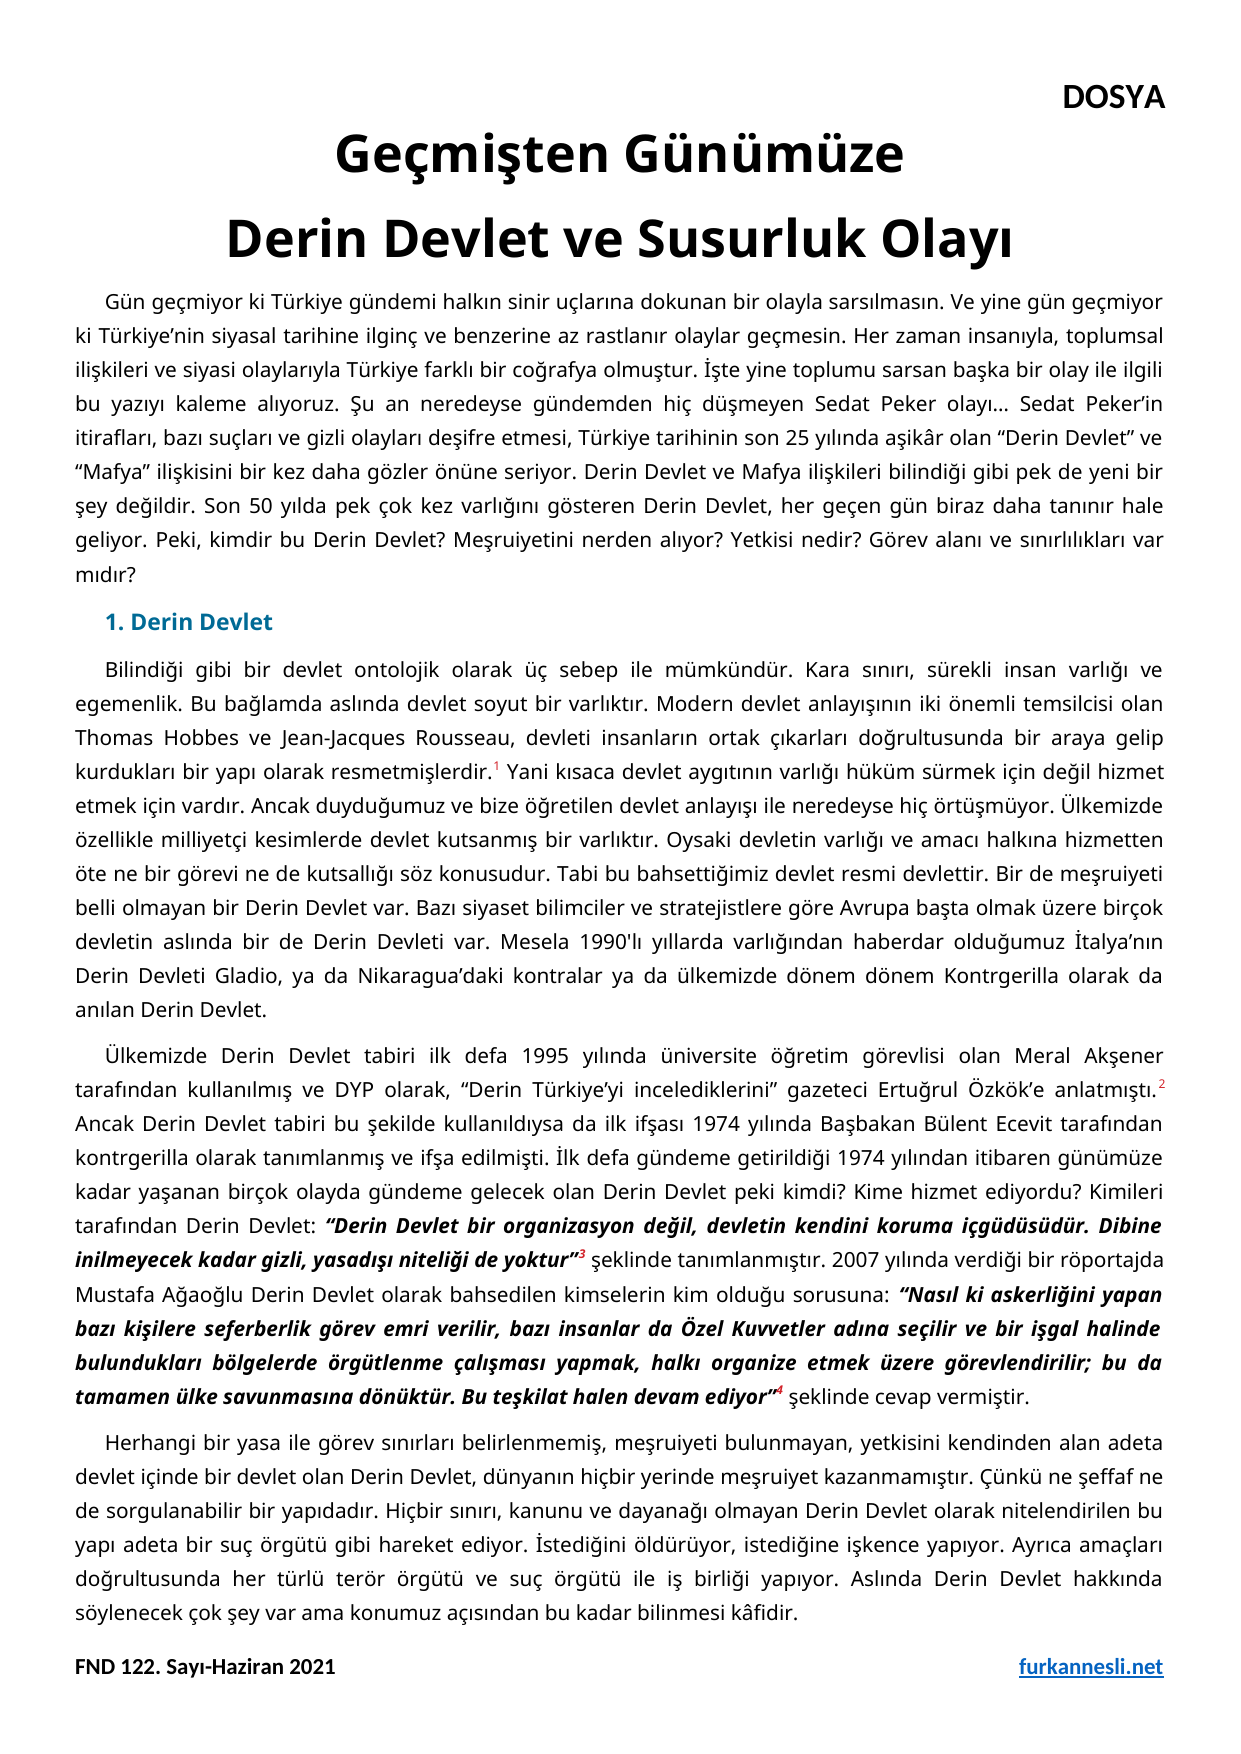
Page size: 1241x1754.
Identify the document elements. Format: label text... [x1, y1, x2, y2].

text Herhangi bir yasa ile görev sınırları belirlenmemiş, meşruiyeti bulunmayan, yetkisini kendinden alan adeta devlet içinde bir devlet olan Derin Devlet, dünyanın hiçbir yerinde meşruiyet kazanmamıştır. Çünkü ne şeffaf ne de sorgulanabilir bir yapıdadır. Hiçbir sınırı, kanunu ve dayanağı olmayan Derin Devlet olarak nitelendirilen bu yapı adeta bir suç örgütü gibi hareket ediyor. İstediğini öldürüyor, istediğine işkence yapıyor. Ayrıca amaçları doğrultusunda her türlü terör örgütü ve suç örgütü ile iş birliği yapıyor. Aslında Derin Devlet hakkında söylenecek çok şey var ama konumuz açısından bu kadar bilinmesi kâfidir. [75, 1428, 1165, 1626]
text 1. Derin Devlet [75, 606, 1165, 637]
text Geçmişten Günümüze [75, 117, 1165, 188]
text Ülkemizde Derin Devlet tabiri ilk defa 1995 yılında üniversite öğretim görevlisi olan Meral Akşener tarafından kullanılmış ve DYP olarak, “Derin Türkiye’yi incelediklerini” gazeteci Ertuğrul Özkök’e anlatmıştı.2 Ancak Derin Devlet tabiri bu şekilde kullanıldıysa da ilk ifşası 1974 yılında Başbakan Bülent Ecevit tarafından kontrgerilla olarak tanımlanmış ve ifşa edilmişti. İlk defa gündeme getirildiği 1974 yılından itibaren günümüze kadar yaşanan birçok olayda gündeme gelecek olan Derin Devlet peki kimdi? Kime hizmet ediyordu? Kimileri tarafından Derin Devlet: “Derin Devlet bir organizasyon değil, devletin kendini koruma içgüdüsüdür. Dibine inilmeyecek kadar gizli, yasadışı niteliği de yoktur”3 şeklinde tanımlanmıştır. 2007 yılında verdiği bir röportajda Mustafa Ağaoğlu Derin Devlet olarak bahsedilen kimselerin kim olduğu sorusuna: “Nasıl ki askerliğini yapan bazı kişilere seferberlik görev emri verilir, bazı insanlar da Özel Kuvvetler adına seçilir ve bir işgal halinde bulundukları bölgelerde örgütlenme çalışması yapmak, halkı organize etmek üzere görevlendirilir; bu da tamamen ülke savunmasına dönüktür. Bu teşkilat halen devam ediyor”4 şeklinde cevap vermiştir. [75, 1041, 1165, 1410]
text Gün geçmiyor ki Türkiye gündemi halkın sinir uçlarına dokunan bir olayla sarsılmasın. Ve yine gün geçmiyor ki Türkiye’nin siyasal tarihine ilginç ve benzerine az rastlanır olaylar geçmesin. Her zaman insanıyla, toplumsal ilişkileri ve siyasi olaylarıyla Türkiye farklı bir coğrafya olmuştur. İşte yine toplumu sarsan başka bir olay ile ilgili bu yazıyı kaleme alıyoruz. Şu an neredeyse gündemden hiç düşmeyen Sedat Peker olayı… Sedat Peker’in itirafları, bazı suçları ve gizli olayları deşifre etmesi, Türkiye tarihinin son 25 yılında aşikâr olan “Derin Devlet” ve “Mafya” ilişkisini bir kez daha gözler önüne seriyor. Derin Devlet ve Mafya ilişkileri bilindiği gibi pek de yeni bir şey değildir. Son 50 yılda pek çok kez varlığını gösteren Derin Devlet, her geçen gün biraz daha tanınır hale geliyor. Peki, kimdir bu Derin Devlet? Meşruiyetini nerden alıyor? Yetkisi nedir? Görev alanı ve sınırlılıkları var mıdır? [75, 287, 1165, 588]
text Bilindiği gibi bir devlet ontolojik olarak üç sebep ile mümkündür. Kara sınırı, sürekli insan varlığı ve egemenlik. Bu bağlamda aslında devlet soyut bir varlıktır. Modern devlet anlayışının iki önemli temsilcisi olan Thomas Hobbes ve Jean-Jacques Rousseau, devleti insanların ortak çıkarları doğrultusunda bir araya gelip kurdukları bir yapı olarak resmetmişlerdir.1 Yani kısaca devlet aygıtının varlığı hüküm sürmek için değil hizmet etmek için vardır. Ancak duyduğumuz ve bize öğretilen devlet anlayışı ile neredeyse hiç örtüşmüyor. Ülkemizde özellikle milliyetçi kesimlerde devlet kutsanmış bir varlıktır. Oysaki devletin varlığı ve amacı halkına hizmetten öte ne bir görevi ne de kutsallığı söz konusudur. Tabi bu bahsettiğimiz devlet resmi devlettir. Bir de meşruiyeti belli olmayan bir Derin Devlet var. Bazı siyaset bilimciler ve stratejistlere göre Avrupa başta olmak üzere birçok devletin aslında bir de Derin Devleti var. Mesela 1990'lı yıllarda varlığından haberdar olduğumuz İtalya’nın Derin Devleti Gladio, ya da Nikaragua’daki kontralar ya da ülkemizde dönem dönem Kontrgerilla olarak da anılan Derin Devlet. [75, 655, 1165, 1024]
text Derin Devlet ve Susurluk Olayı [75, 202, 1165, 273]
